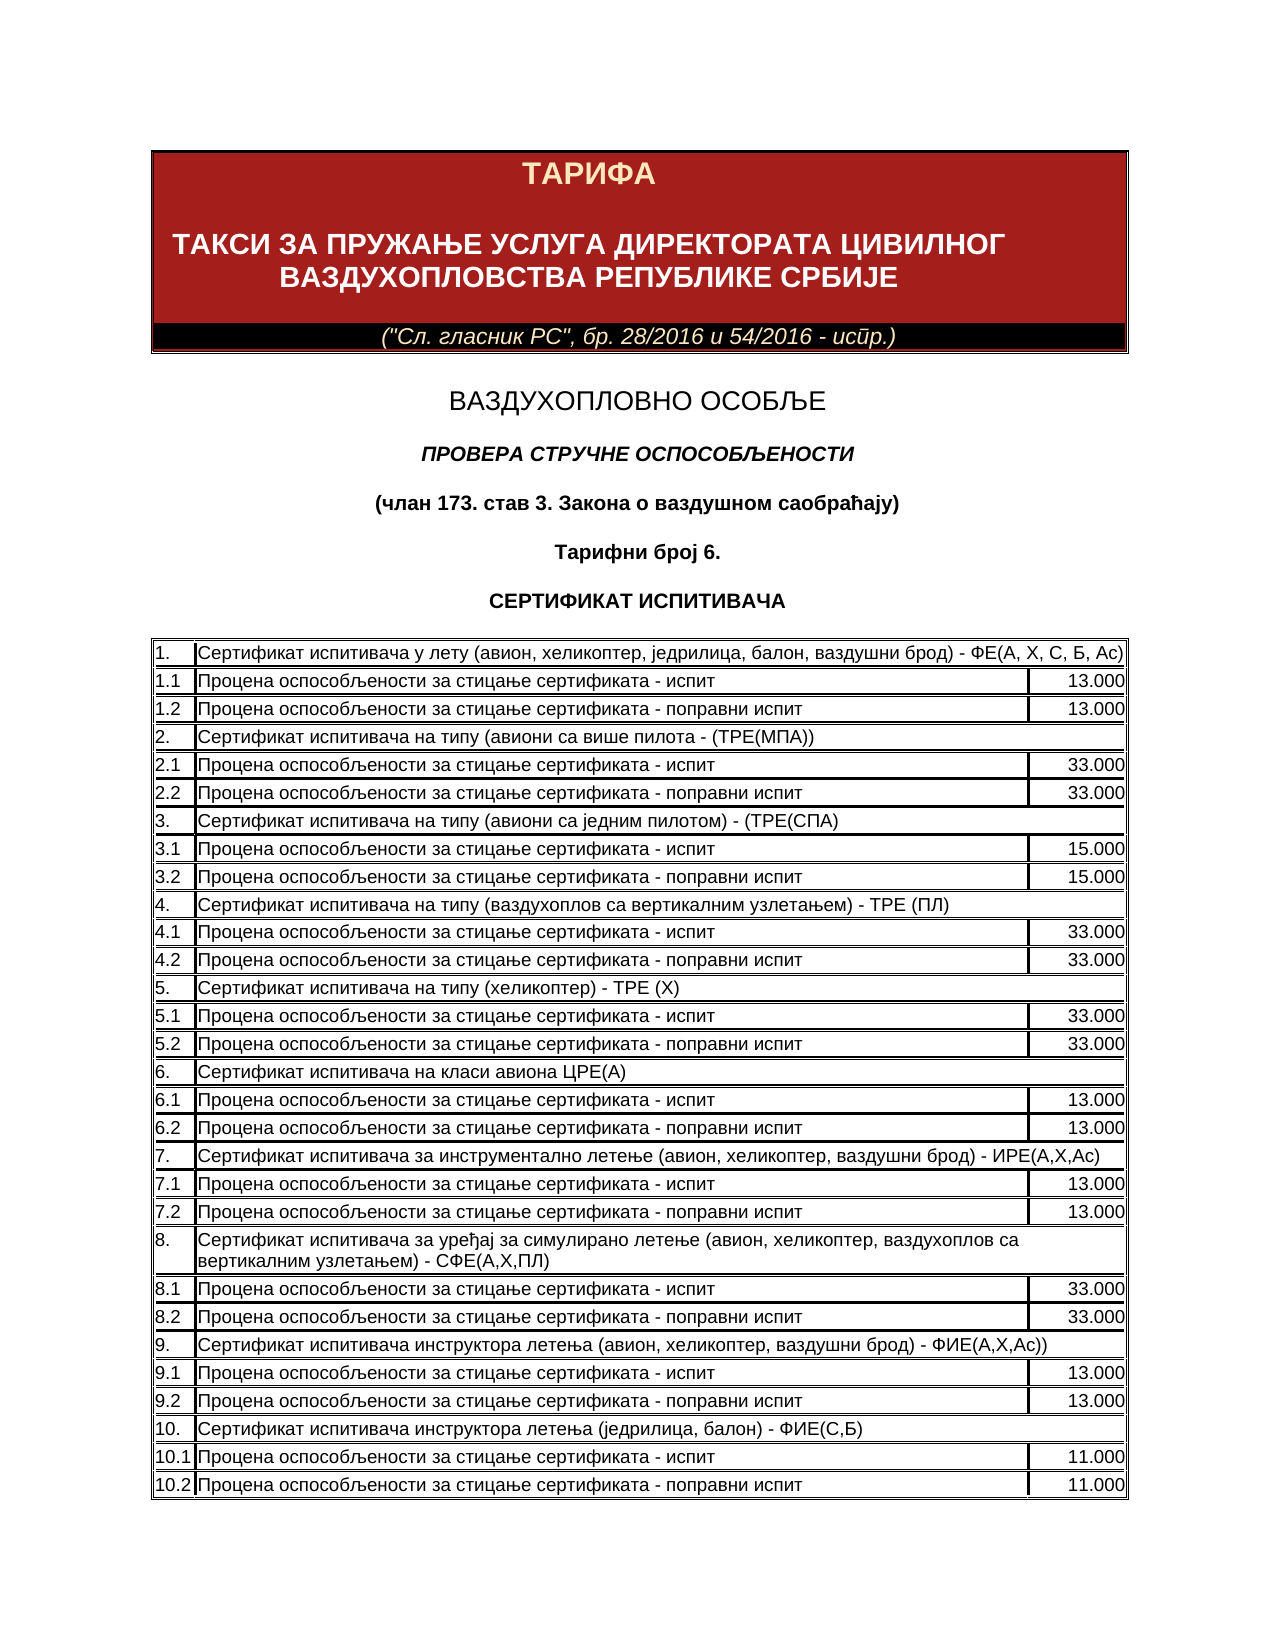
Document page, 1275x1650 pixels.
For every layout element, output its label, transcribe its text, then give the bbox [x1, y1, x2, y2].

table_cell Сертификат испитивача за уређај за симулирано летење (авион, хеликоптер, ваздухоплов са вертикалним узлетањем) - СФЕ(А,Х,ПЛ) [195, 1224, 1127, 1273]
table_cell 4. [152, 889, 195, 917]
table_cell 5. [154, 973, 194, 1000]
table_cell 2.1 [154, 749, 194, 777]
table_cell 7. [154, 1140, 194, 1168]
table_cell Процена оспособљености за стицање сертификата - испит [197, 1088, 1027, 1112]
table_cell 13.000 [1030, 693, 1126, 721]
table_cell Сертификат испитивача на класи авиона ЦРЕ(А) [197, 1056, 1126, 1084]
table_cell 1.1 [154, 665, 194, 693]
table_cell 8.1 [154, 1273, 194, 1301]
table_cell 9. [154, 1329, 194, 1357]
table_cell 6. [154, 1056, 194, 1084]
table_cell Сертификат испитивача инструктора летења (авион, хеликоптер, ваздушни брод) - ФИЕ(А,Х,Ас)) [197, 1329, 1126, 1357]
table_cell 6.1 [154, 1084, 194, 1112]
table_cell Процена оспособљености за стицање сертификата - испит [197, 836, 1027, 861]
table_cell Сертификат испитивача инструктора летења (једрилица, балон) - ФИЕ(С,Б) [195, 1413, 1127, 1441]
table_cell Сертификат испитивача на типу (хеликоптер) - ТРЕ (Х) [197, 973, 1126, 1000]
table_cell 15.000 [1028, 861, 1127, 889]
table_cell 3.1 [152, 833, 194, 861]
table_cell Сертификат испитивача на типу (авиони са више пилота - (ТРЕ(МПА)) [197, 721, 1126, 749]
table_cell 11.000 [1028, 1441, 1127, 1468]
table_cell 13.000 [1028, 1357, 1127, 1385]
table_cell Процена оспособљености за стицање сертификата - поправни испит [197, 1032, 1027, 1056]
table_cell 1.2 [154, 693, 194, 721]
table_cell 5.2 [154, 1028, 194, 1056]
table_cell 15.000 [1030, 833, 1127, 861]
table_cell Процена оспособљености за стицање сертификата - поправни испит [197, 1304, 1027, 1329]
table_cell Процена оспособљености за стицање сертификата - поправни испит [197, 1115, 1027, 1140]
text (члан 173. став 3. Закона о ваздушном саобраћају) [150, 491, 1125, 514]
table_cell 33.000 [1030, 1273, 1126, 1301]
table_cell Процена оспособљености за стицање сертификата - испит [197, 1277, 1027, 1301]
table_cell 3. [154, 805, 194, 833]
table_cell 7.1 [152, 1168, 194, 1196]
table_header ТАРИФА ТАКСИ ЗА ПРУЖАЊЕ УСЛУГА ДИРЕКТОРАТА ЦИВИЛНОГ ВАЗДУХОПЛОВСТВА РЕПУБЛИКЕ СРБИЈЕ ("Сл. гласник РС", бр. 28/2016 и 54/2016 - испр.) [154, 153, 1126, 351]
table_cell Процена оспособљености за стицање сертификата - испит [197, 920, 1027, 944]
table_cell Сертификат испитивача на типу (ваздухоплов са вертикалним узлетањем) - ТРЕ (ПЛ) [195, 889, 1127, 917]
table_cell Процена оспособљености за стицање сертификата - поправни испит [197, 1199, 1027, 1224]
text ПРОВЕРА СТРУЧНЕ ОСПОСОБЉЕНОСТИ [150, 442, 1125, 466]
table_cell 13.000 [1028, 1385, 1127, 1413]
table_cell 13.000 [1030, 665, 1126, 693]
table_cell 7.2 [152, 1196, 195, 1224]
table_cell 9.1 [152, 1357, 195, 1385]
table_cell 5.1 [154, 1000, 194, 1028]
table_cell Процена оспособљености за стицање сертификата - испит [197, 753, 1027, 777]
table_cell 9.2 [152, 1385, 195, 1413]
table_cell Процена оспособљености за стицање сертификата - поправни испит [197, 948, 1027, 972]
text Тарифни број 6. [150, 539, 1125, 563]
table_cell Сертификат испитивача на типу (авиони са једним пилотом) - (ТРЕ(СПА) [197, 805, 1126, 833]
table_cell 33.000 [1030, 1028, 1126, 1056]
table_cell Сертификат испитивача за инструментално летење (авион, хеликоптер, ваздушни брод) - ИРЕ(А,Х,Ас) [197, 1140, 1126, 1168]
table_cell 4.2 [154, 945, 194, 972]
table_cell Процена оспособљености за стицање сертификата - испит [197, 1171, 1027, 1196]
table_cell 2.2 [154, 777, 194, 805]
text ВАЗДУХОПЛОВНО ОСОБЉЕ [150, 385, 1125, 417]
table_cell 13.000 [1028, 1196, 1127, 1224]
table_cell 10. [152, 1413, 195, 1441]
table_cell 33.000 [1030, 1000, 1126, 1028]
table_cell Процена оспособљености за стицање сертификата - поправни испит [197, 780, 1027, 805]
table_cell Процена оспособљености за стицање сертификата - испит [197, 669, 1027, 693]
table_cell 3.2 [152, 861, 195, 889]
table_header 1. [154, 639, 195, 665]
table_cell 13.000 [1030, 1168, 1127, 1196]
table_cell 2. [154, 721, 194, 749]
table_cell 4.1 [152, 917, 195, 944]
table_cell 33.000 [1030, 1301, 1126, 1329]
table_cell Процена оспособљености за стицање сертификата - поправни испит [195, 1472, 1028, 1496]
table_cell 8.2 [154, 1301, 194, 1329]
table_cell Процена оспособљености за стицање сертификата - поправни испит [197, 1388, 1027, 1413]
table_cell Процена оспособљености за стицање сертификата - поправни испит [197, 864, 1027, 889]
table_cell 33.000 [1030, 777, 1126, 805]
table_cell Процена оспособљености за стицање сертификата - испит [197, 1360, 1027, 1385]
table_cell Процена оспособљености за стицање сертификата - испит [197, 1444, 1027, 1468]
table_cell 10.1 [152, 1441, 195, 1468]
table_cell 33.000 [1030, 749, 1126, 777]
table_cell 33.000 [1028, 917, 1127, 944]
table_cell 13.000 [1030, 1112, 1126, 1140]
table_cell Процена оспособљености за стицање сертификата - поправни испит [197, 697, 1027, 721]
table_header Сертификат испитивача у лету (авион, хеликоптер, једрилица, балон, ваздушни брод) - ФЕ(А, Х, С, Б, Ас) [195, 641, 1126, 665]
table_cell 8. [152, 1224, 195, 1273]
table_cell 33.000 [1030, 945, 1126, 972]
table_cell 13.000 [1030, 1084, 1126, 1112]
table_cell 11.000 [1028, 1469, 1126, 1496]
table_cell 10.2 [154, 1469, 195, 1496]
table_cell Процена оспособљености за стицање сертификата - испит [197, 1004, 1027, 1028]
table_cell 6.2 [154, 1112, 194, 1140]
text СЕРТИФИКАТ ИСПИТИВАЧА [150, 588, 1125, 612]
